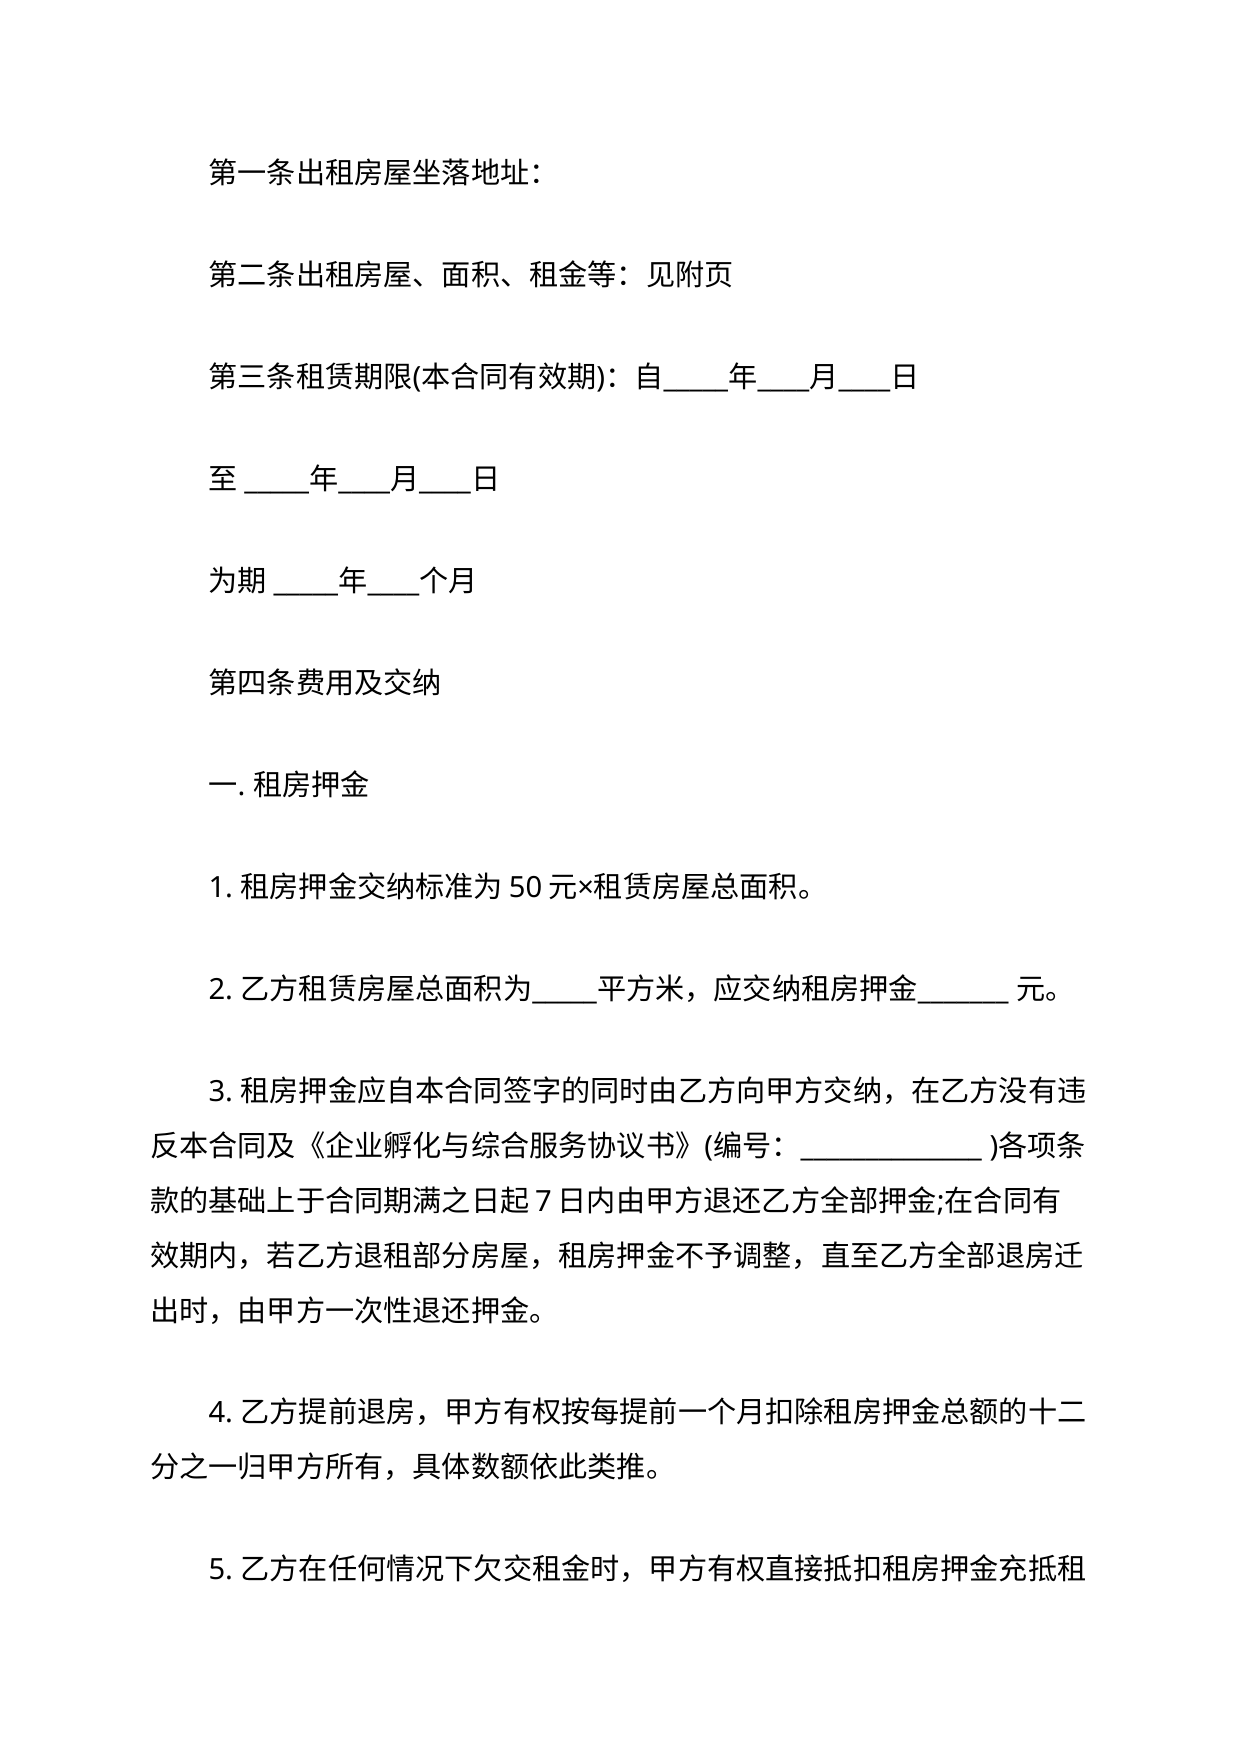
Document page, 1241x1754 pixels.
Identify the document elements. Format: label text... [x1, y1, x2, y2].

text 一. 租房押金 [150, 761, 1090, 804]
text 4. 乙方提前退房，甲方有权按每提前一个月扣除租房押金总额的十二分之一归甲方所有，具体数额依此类推。 [150, 1389, 1090, 1486]
text 为期 _____年____个月 [150, 557, 1090, 600]
text 至 _____年____月____日 [150, 456, 1090, 498]
text 1. 租房押金交纳标准为50元×租赁房屋总面积。 [150, 863, 1090, 906]
text 2. 乙方租赁房屋总面积为_____平方米，应交纳租房押金_______ 元。 [150, 965, 1090, 1008]
text 第二条出租房屋、面积、租金等：见附页 [150, 252, 1090, 294]
text 3. 租房押金应自本合同签字的同时由乙方向甲方交纳，在乙方没有违反本合同及《企业孵化与综合服务协议书》(编号：______________ )各项条款的基础上于合同期满之日起7日内由甲方退还乙方全部押金;在合同有效期内，若乙方退租部分房屋，租房押金不予调整，直至乙方全部退房迁出时，由甲方一次性退还押金。 [150, 1067, 1090, 1329]
text 第四条费用及交纳 [150, 659, 1090, 702]
text 第一条出租房屋坐落地址： [150, 150, 1090, 192]
text 第三条租赁期限(本合同有效期)：自_____年____月____日 [150, 353, 1090, 396]
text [150, 1546, 1090, 1588]
